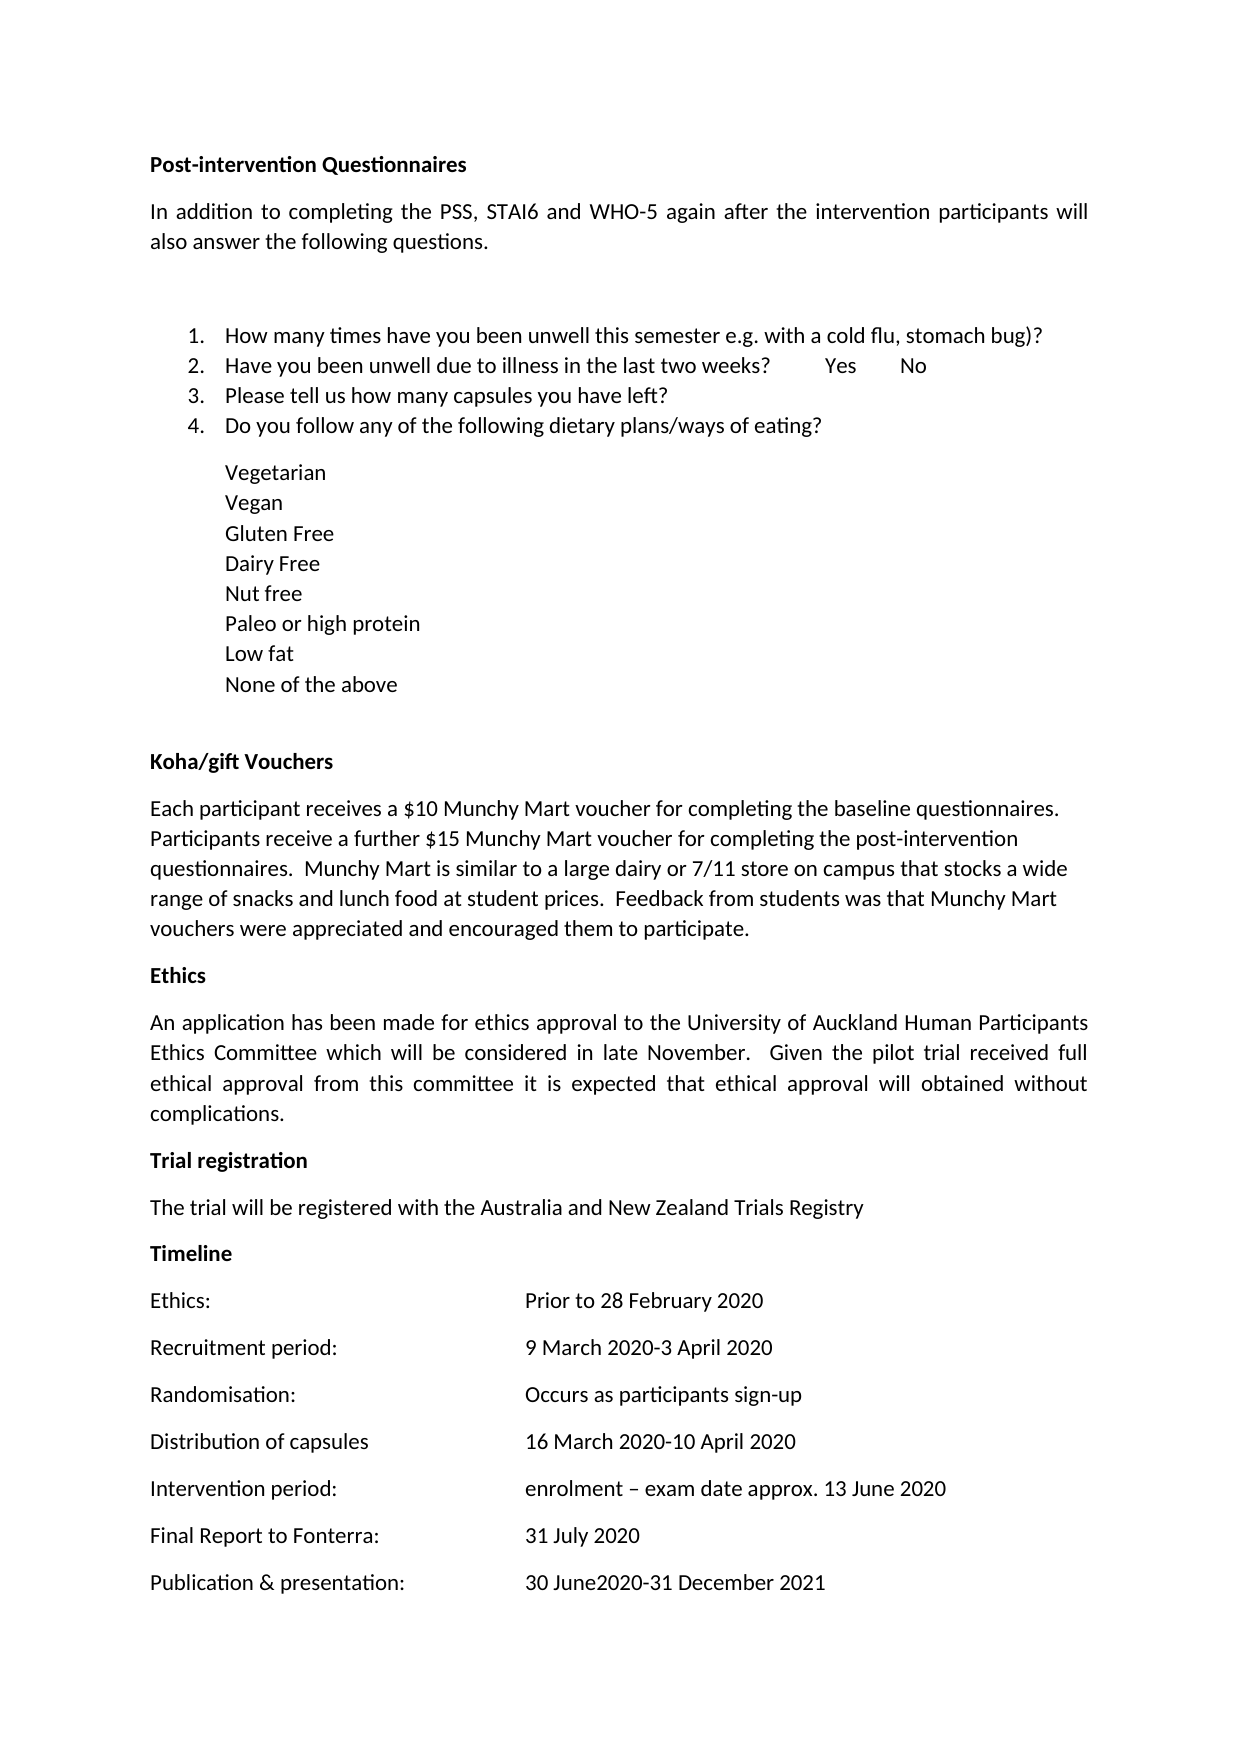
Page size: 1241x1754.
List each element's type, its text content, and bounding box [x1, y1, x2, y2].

text Vegan [225, 488, 1090, 517]
list Do you follow any of the following dietary plans/ways of eating? [187, 411, 1090, 439]
text Randomisation: Occurs as participants sign-up [150, 1380, 1090, 1408]
text Nut free [225, 579, 1090, 607]
text Paleo or high protein [225, 609, 1090, 637]
text Publication & presentation: 30 June2020-31 December 2021 [150, 1568, 1090, 1596]
list Have you been unwell due to illness in the last two weeks? Yes No [187, 351, 1090, 379]
list Please tell us how many capsules you have left? [187, 381, 1090, 409]
text Koha/gift Vouchers [150, 747, 1090, 775]
text Distribution of capsules 16 March 2020-10 April 2020 [150, 1427, 1090, 1455]
text Intervention period: enrolment – exam date approx. 13 June 2020 [150, 1474, 1090, 1502]
text Recruitment period: 9 March 2020-3 April 2020 [150, 1333, 1090, 1361]
text Ethics [150, 961, 1090, 989]
text Low fat [225, 639, 1090, 668]
list How many times have you been unwell this semester e.g. with a cold flu, stomach bug)? [187, 321, 1090, 349]
text Gluten Free [225, 519, 1090, 547]
text Ethics: Prior to 28 February 2020 [150, 1286, 1090, 1314]
text Trial registration [150, 1146, 1090, 1174]
text In addition to completing the PSS, STAI6 and WHO-5 again after the intervention participants will also answer the following questions. [150, 197, 1090, 255]
text Vegetarian [225, 458, 1090, 486]
text Each participant receives a $10 Munchy Mart voucher for completing the baseline questionnaires. Participants receive a further $15 Munchy Mart voucher for completing the post-intervention questionnaires. Munchy Mart is similar to a large dairy or 7/11 store on campus that stocks a wide range of snacks and lunch food at student prices. Feedback from students was that Munchy Mart vouchers were appreciated and encouraged them to participate. [150, 794, 1090, 943]
text Timeline [150, 1239, 1090, 1268]
text Dairy Free [225, 549, 1090, 577]
text The trial will be registered with the Australia and New Zealand Trials Registry [150, 1193, 1090, 1221]
text An application has been made for ethics approval to the University of Auckland Human Participants Ethics Committee which will be considered in late November. Given the pilot trial received full ethical approval from this committee it is expected that ethical approval will obtained without complications. [150, 1008, 1090, 1127]
text Final Report to Fonterra: 31 July 2020 [150, 1521, 1090, 1549]
text Post-intervention Questionnaires [150, 150, 1090, 178]
text None of the above [225, 670, 1090, 698]
